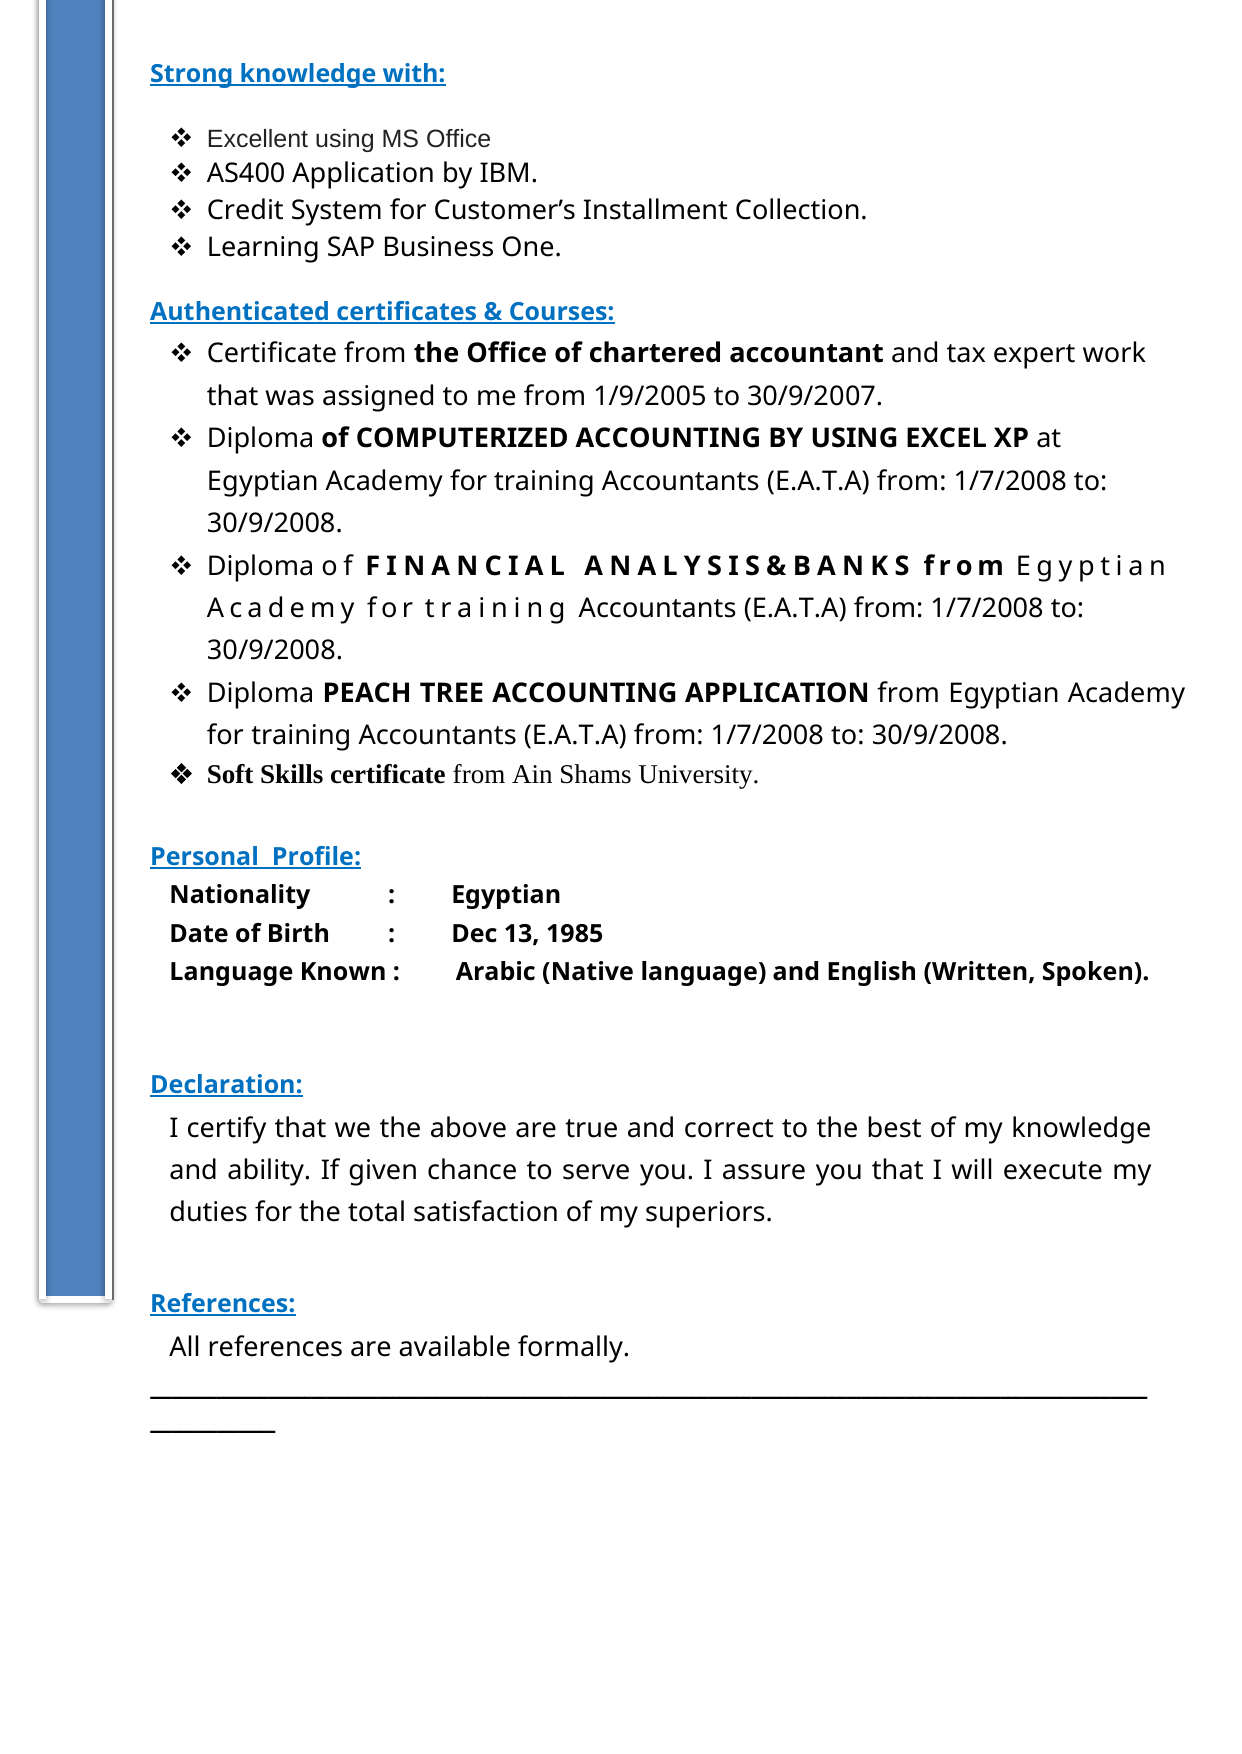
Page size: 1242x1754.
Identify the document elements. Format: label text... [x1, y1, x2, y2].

list Soft Skills certificate from Ain Shams University. [169, 758, 1152, 789]
list Excellent using MS Office [169, 124, 1127, 154]
picture [45, 0, 106, 1713]
list Diploma of FINANCIAL ANALYSIS&BANKS from Egyptian Academy for training Accountants (E.A.T.A) from: 1/7/2008 to: 30/9/2008. [169, 546, 1206, 668]
text ـــــــــــــــــــــــــــــــــــــــــــــــــــــــــــــــــــــــــــــــــــــــــــــــــــــــــــــــــــــــــــــــــــــــــــــــــــــــــ [150, 1377, 1152, 1439]
text Declaration: [150, 1067, 531, 1101]
text I certify that we the above are true and correct to the best of my knowledge and ability. If given chance to serve you. I assure you that I will execute my duties for the total satisfaction of my superiors. [169, 1108, 1152, 1229]
text Date of Birth : Dec 13, 1985 [169, 916, 1206, 949]
list Learning SAP Business One. [169, 227, 1127, 264]
text Nationality : Egyptian [169, 877, 1206, 911]
list Diploma PEACH TREE ACCOUNTING APPLICATION from Egyptian Academy for training Accountants (E.A.T.A) from: 1/7/2008 to: 30/9/2008. [169, 673, 1206, 752]
text References: [150, 1286, 531, 1319]
text Strong knowledge with: [150, 56, 1206, 90]
list AS400 Application by IBM. [169, 154, 1127, 191]
text Language Known : Arabic (Native language) and English (Written, Spoken). [169, 954, 1206, 988]
text Personal Profile: [150, 838, 642, 872]
text Authenticated certificates & Courses: [150, 293, 642, 327]
list Credit System for Customer’s Installment Collection. [169, 191, 1127, 227]
list Certificate from the Office of chartered accountant and tax expert work that was assigned to me from 1/9/2005 to 30/9/2007. [169, 334, 1152, 413]
list Diploma of COMPUTERIZED ACCOUNTING BY USING EXCEL XP at Egyptian Academy for training Accountants (E.A.T.A) from: 1/7/2008 to: 30/9/2008. [169, 419, 1152, 540]
text All references are available formally. [169, 1327, 1152, 1364]
